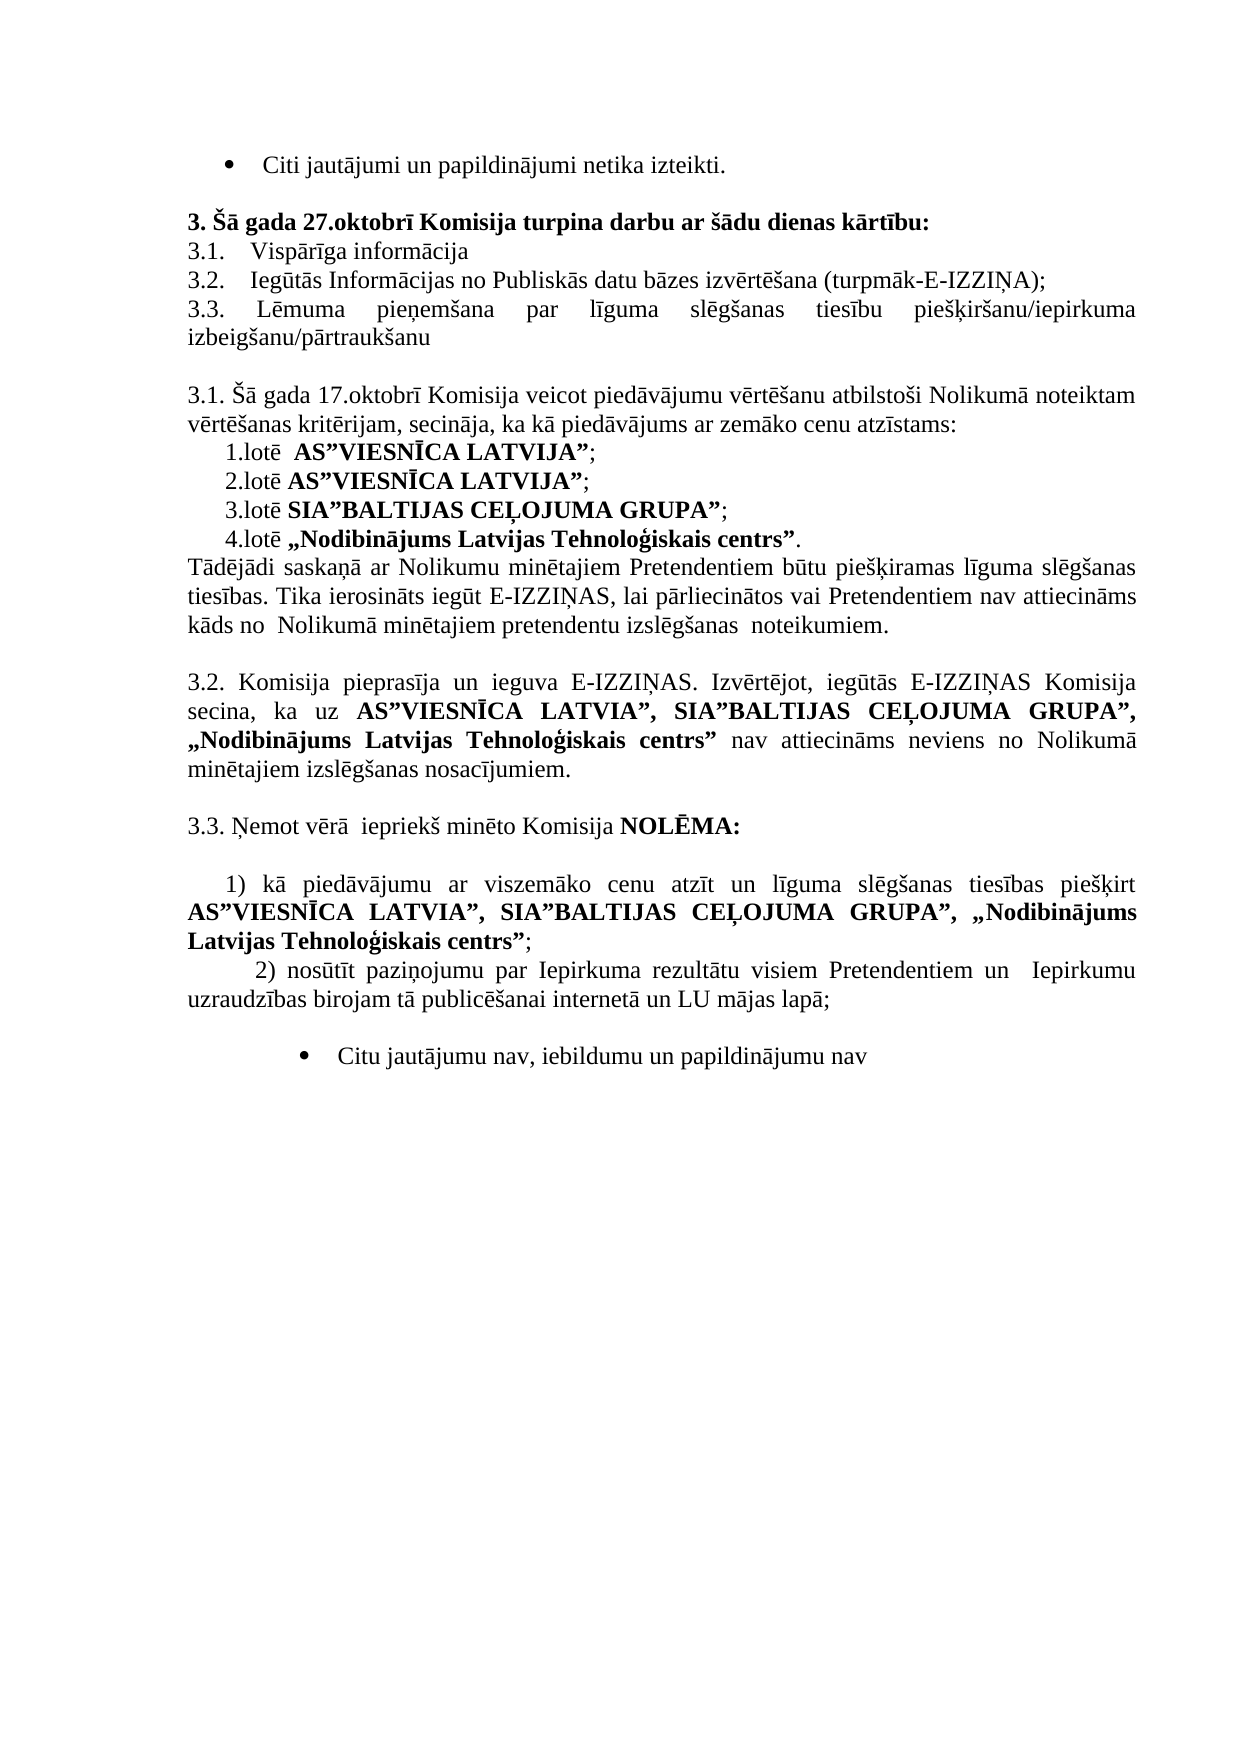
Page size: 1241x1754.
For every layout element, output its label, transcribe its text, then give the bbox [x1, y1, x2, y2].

text 3.2. Komisija pieprasīja un ieguva E-IZZIŅAS. Izvērtējot, iegūtās E-IZZIŅAS Komisija secina, ka uz AS”VIESNĪCA LATVIA”, SIA”BALTIJAS CEĻOJUMA GRUPA”, „Nodibinājums Latvijas Tehnoloģiskais centrs” nav attiecināms neviens no Nolikumā minētajiem izslēgšanas nosacījumiem. [187, 667, 1137, 782]
list kā piedāvājumu ar viszemāko cenu atzīt un līguma slēgšanas tiesības piešķirt AS”VIESNĪCA LATVIA”, SIA”BALTIJAS CEĻOJUMA GRUPA”, „Nodibinājums Latvijas Tehnoloģiskais centrs”; [187, 869, 1137, 955]
text 2) nosūtīt paziņojumu par Iepirkuma rezultātu visiem Pretendentiem un Iepirkumu uzraudzības birojam tā publicēšanai internetā un LU mājas lapā; [187, 955, 1137, 1012]
text 3.2. Iegūtās Informācijas no Publiskās datu bāzes izvērtēšana (turpmāk-E-IZZIŅA); [187, 265, 1137, 294]
text 3. Šā gada 27.oktobrī Komisija turpina darbu ar šādu dienas kārtību: [187, 207, 1137, 236]
text 4.lotē „Nodibinājums Latvijas Tehnoloģiskais centrs”. [225, 524, 1137, 552]
list Citu jautājumu nav, iebildumu un papildinājumu nav [300, 1041, 1137, 1070]
text 3.1. Šā gada 17.oktobrī Komisija veicot piedāvājumu vērtēšanu atbilstoši Nolikumā noteiktam vērtēšanas kritērijam, secināja, ka kā piedāvājums ar zemāko cenu atzīstams: [187, 380, 1137, 437]
text 3.1. Vispārīga informācija [187, 236, 1137, 265]
text 3.lotē SIA”BALTIJAS CEĻOJUMA GRUPA”; [225, 495, 1137, 524]
text 3.3. Ņemot vērā iepriekš minēto Komisija NOLĒMA: [187, 811, 1137, 840]
text 3.3. Lēmuma pieņemšana par līguma slēgšanas tiesību piešķiršanu/iepirkuma izbeigšanu/pārtraukšanu [187, 294, 1137, 351]
text Tādējādi saskaņā ar Nolikumu minētajiem Pretendentiem būtu piešķiramas līguma slēgšanas tiesības. Tika ierosināts iegūt E-IZZIŅAS, lai pārliecinātos vai Pretendentiem nav attiecināms kāds no Nolikumā minētajiem pretendentu izslēgšanas noteikumiem. [187, 552, 1137, 639]
text 1.lotē AS”VIESNĪCA LATVIJA”; [225, 437, 1137, 466]
list Citi jautājumi un papildinājumi netika izteikti. [225, 150, 1137, 179]
text 2.lotē AS”VIESNĪCA LATVIJA”; [225, 466, 1137, 495]
